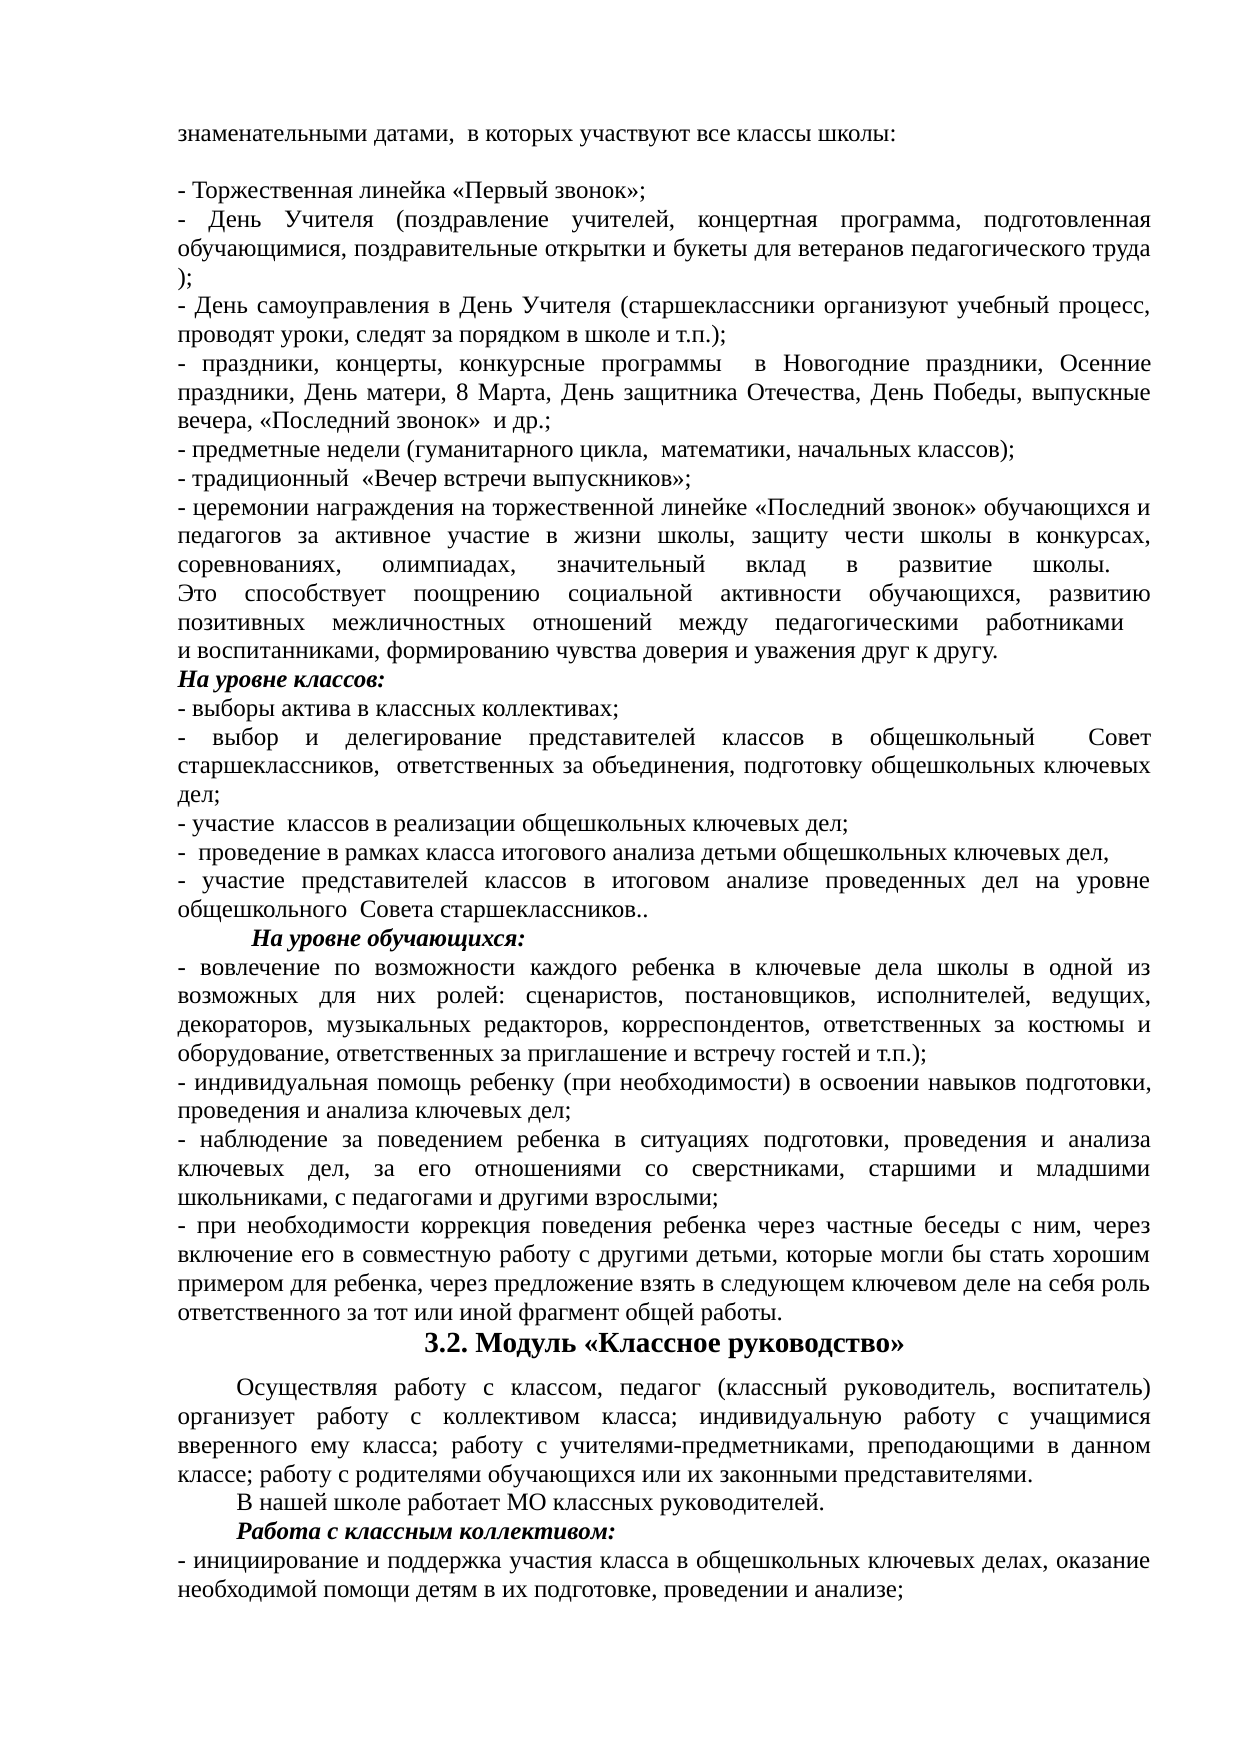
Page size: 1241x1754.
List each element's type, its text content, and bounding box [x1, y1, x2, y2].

text - праздники, концерты, конкурсные программы в Новогодние праздники, Осенние праздники, День матери, 8 Марта, День защитника Отечества, День Победы, выпускные вечера, «Последний звонок» и др.; [177, 348, 1152, 434]
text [177, 118, 1152, 147]
text На уровне классов: [177, 664, 1152, 693]
text - выборы актива в классных коллективах; [177, 693, 1152, 722]
text - традиционный «Вечер встречи выпускников»; [177, 463, 1152, 492]
text - предметные недели (гуманитарного цикла, математики, начальных классов); [177, 434, 1152, 463]
text Работа с классным коллективом: [177, 1516, 1152, 1545]
text - участие представителей классов в итоговом анализе проведенных дел на уровне общешкольного Совета старшеклассников.. [177, 866, 1152, 923]
text На уровне обучающихся: [177, 923, 1152, 952]
text - День самоуправления в День Учителя (старшеклассники организуют учебный процесс, проводят уроки, следят за порядком в школе и т.п.); [177, 291, 1152, 348]
text - церемонии награждения на торжественной линейке «Последний звонок» обучающихся и педагогов за активное участие в жизни школы, защиту чести школы в конкурсах, соревнованиях, олимпиадах, значительный вклад в развитие школы. Это способствует поощрению социальной активности обучающихся, развитию позитивных межличностных отношений между педагогическими работниками и воспитанниками, формированию чувства доверия и уважения друг к другу. [177, 492, 1152, 664]
text - при необходимости коррекция поведения ребенка через частные беседы с ним, через включение его в совместную работу с другими детьми, которые могли бы стать хорошим примером для ребенка, через предложение взять в следующем ключевом деле на себя роль ответственного за тот или иной фрагмент общей работы. [177, 1211, 1152, 1326]
text - участие классов в реализации общешкольных ключевых дел; [177, 808, 1152, 837]
text - вовлечение по возможности каждого ребенка в ключевые дела школы в одной из возможных для них ролей: сценаристов, постановщиков, исполнителей, ведущих, декораторов, музыкальных редакторов, корреспондентов, ответственных за костюмы и оборудование, ответственных за приглашение и встречу гостей и т.п.); [177, 952, 1152, 1067]
text В нашей школе работает МО классных руководителей. [177, 1487, 1152, 1516]
text - проведение в рамках класса итогового анализа детьми общешкольных ключевых дел, [177, 837, 1152, 866]
text Осуществляя работу с классом, педагог (классный руководитель, воспитатель) организует работу с коллективом класса; индивидуальную работу с учащимися вверенного ему класса; работу с учителями-предметниками, преподающими в данном классе; работу с родителями обучающихся или их законными представителями. [177, 1372, 1152, 1487]
text - наблюдение за поведением ребенка в ситуациях подготовки, проведения и анализа ключевых дел, за его отношениями со сверстниками, старшими и младшими школьниками, с педагогами и другими взрослыми; [177, 1124, 1152, 1211]
text - индивидуальная помощь ребенку (при необходимости) в освоении навыков подготовки, проведения и анализа ключевых дел; [177, 1067, 1152, 1124]
text - выбор и делегирование представителей классов в общешкольный Совет старшеклассников, ответственных за объединения, подготовку общешкольных ключевых дел; [177, 722, 1152, 808]
text - Торжественная линейка «Первый звонок»; [177, 176, 1152, 204]
text - инициирование и поддержка участия класса в общешкольных ключевых делах, оказание необходимой помощи детям в их подготовке, проведении и анализе; [177, 1545, 1152, 1602]
text - День Учителя (поздравление учителей, концертная программа, подготовленная обучающимися, поздравительные открытки и букеты для ветеранов педагогического труда ); [177, 204, 1152, 291]
text 3.2. Модуль «Классное руководство» [177, 1326, 1152, 1359]
